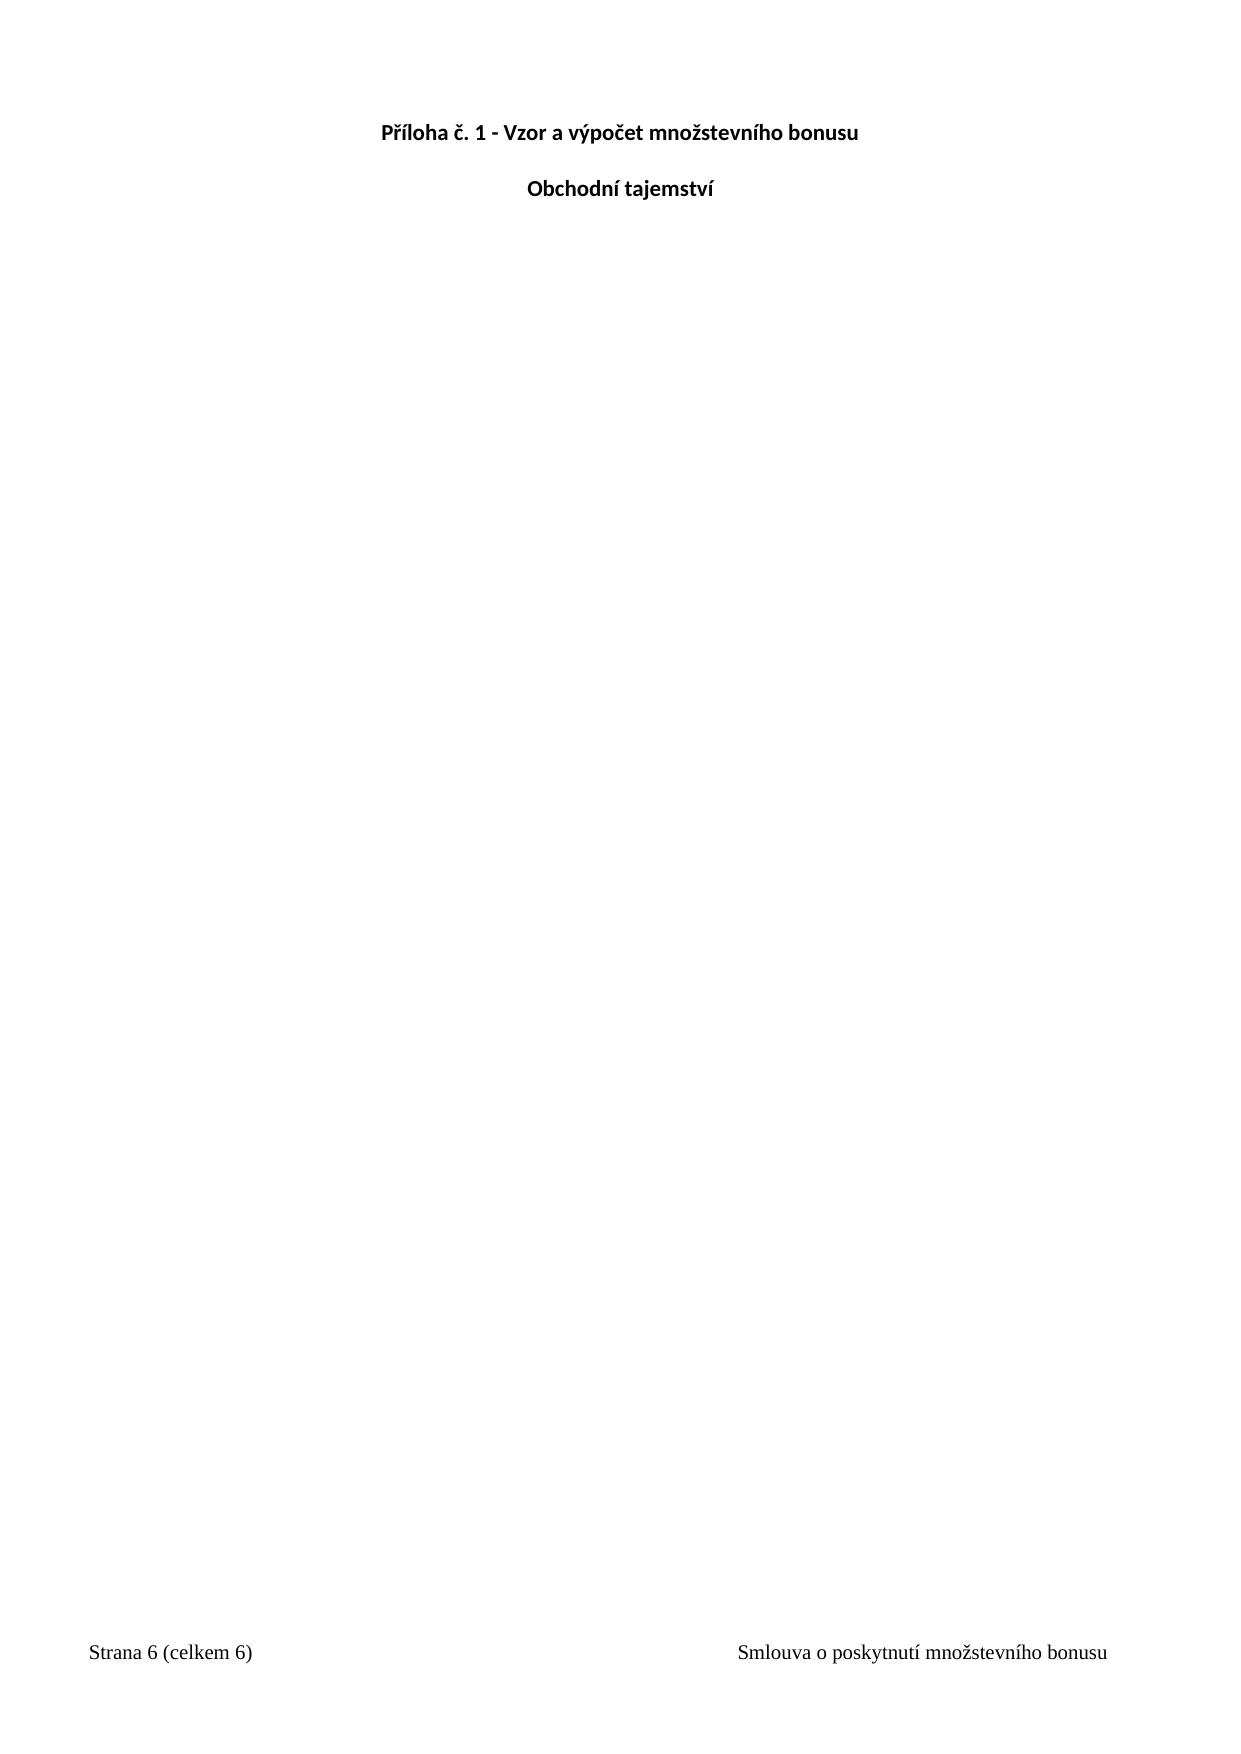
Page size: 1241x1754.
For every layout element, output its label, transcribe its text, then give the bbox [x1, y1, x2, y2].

text Příloha č. 1 - Vzor a výpočet množstevního bonusu [89, 118, 1152, 146]
text Obchodní tajemství [89, 174, 1152, 202]
